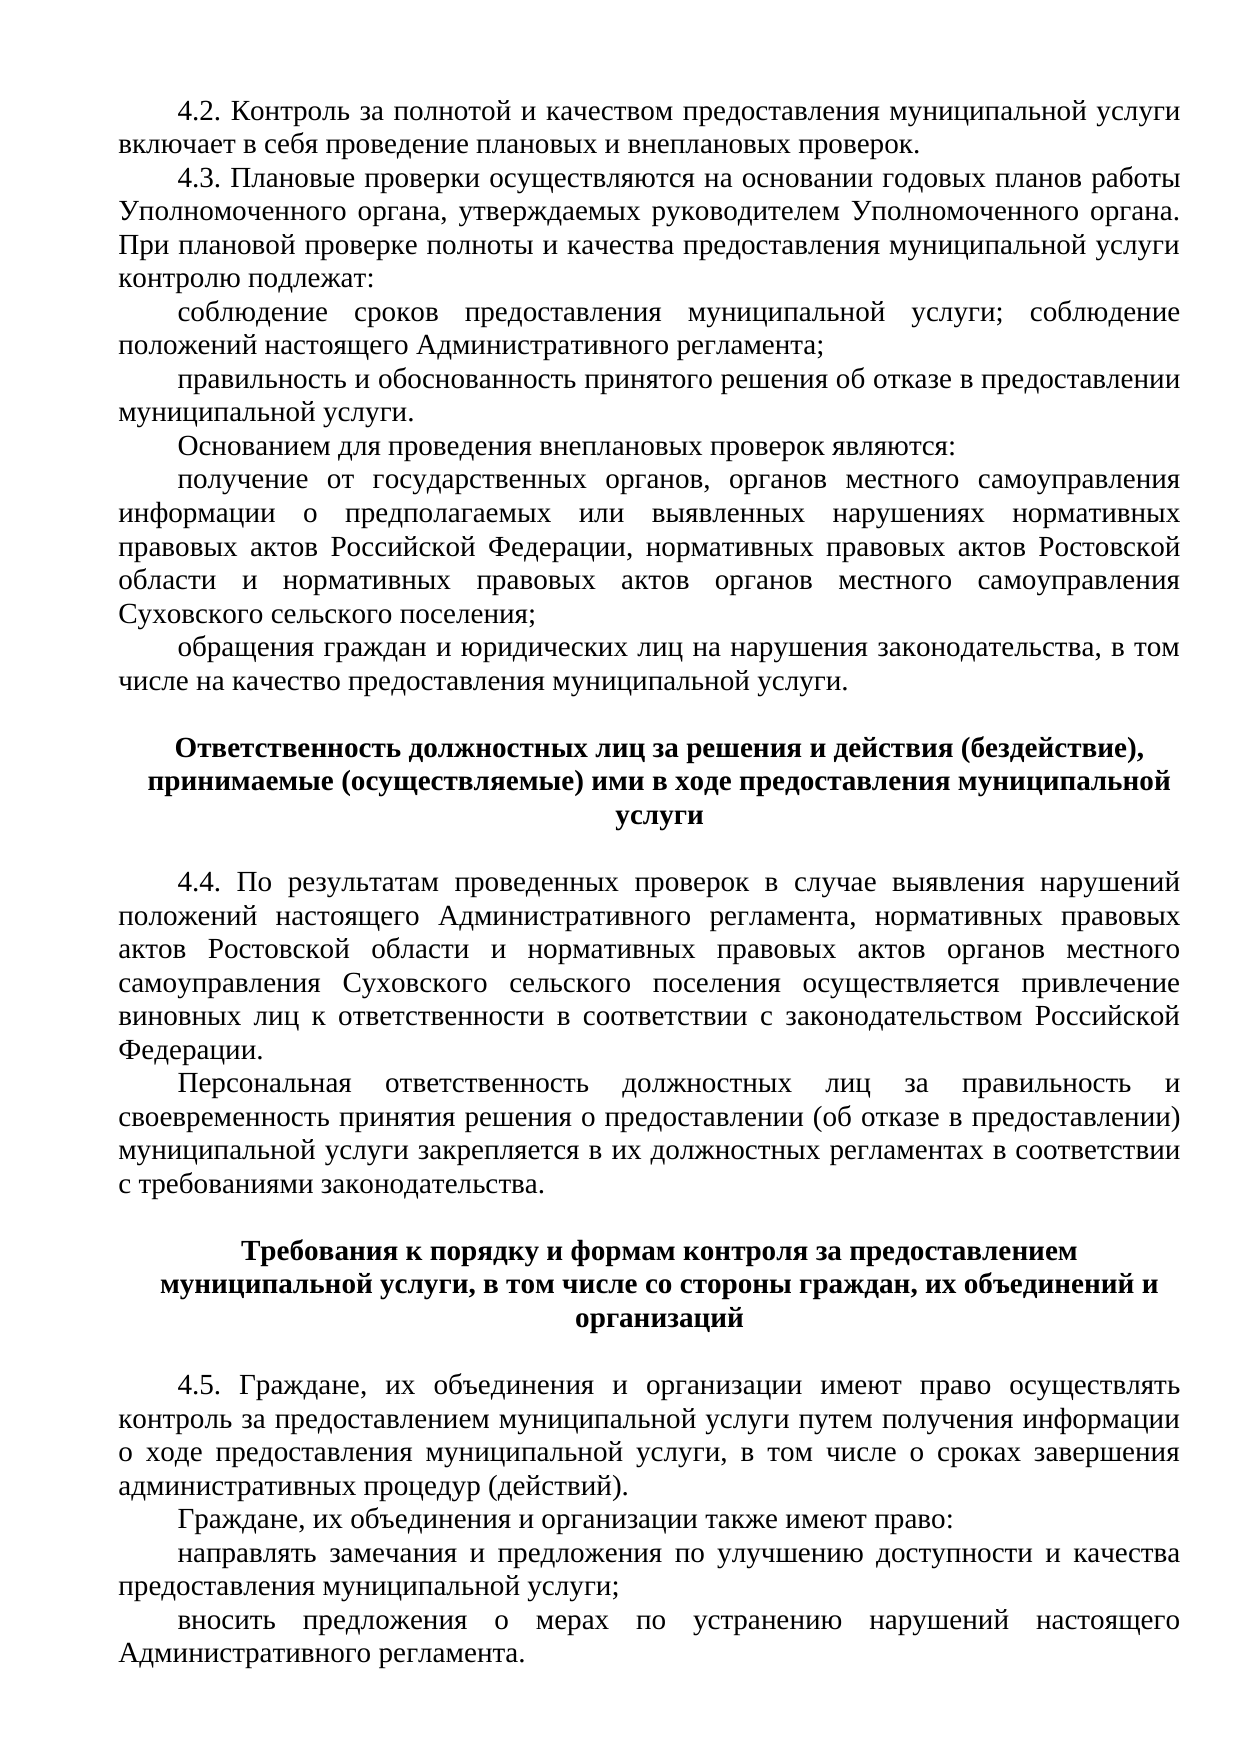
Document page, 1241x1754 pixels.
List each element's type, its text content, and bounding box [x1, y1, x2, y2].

text Персональная ответственность должностных лиц за правильность и своевременность принятия решения о предоставлении (об отказе в предоставлении) муниципальной услуги закрепляется в их должностных регламентах в соответствии с требованиями законодательства. [118, 1065, 1181, 1199]
subtitle Требования к порядку и формам контроля за предоставлением муниципальной услуги, в том числе со стороны граждан, их объединений и организаций [138, 1233, 1181, 1334]
text 4.4. По результатам проведенных проверок в случае выявления нарушений положений настоящего Административного регламента, нормативных правовых актов Ростовской области и нормативных правовых актов органов местного самоуправления Суховского сельского поселения осуществляется привлечение виновных лиц к ответственности в соответствии с законодательством Российской Федерации. [118, 864, 1181, 1065]
text Основанием для проведения внеплановых проверок являются: [118, 428, 1181, 462]
text 4.3. Плановые проверки осуществляются на основании годовых планов работы Уполномоченного органа, утверждаемых руководителем Уполномоченного органа. При плановой проверке полноты и качества предоставления муниципальной услуги контролю подлежат: [118, 160, 1181, 294]
text 4.2. Контроль за полнотой и качеством предоставления муниципальной услуги включает в себя проведение плановых и внеплановых проверок. [118, 93, 1181, 160]
text Граждане, их объединения и организации также имеют право: [118, 1501, 1181, 1535]
text правильность и обоснованность принятого решения об отказе в предоставлении муниципальной услуги. [118, 361, 1181, 428]
text обращения граждан и юридических лиц на нарушения законодательства, в том числе на качество предоставления муниципальной услуги. [118, 629, 1181, 696]
text соблюдение сроков предоставления муниципальной услуги; соблюдение положений настоящего Административного регламента; [118, 294, 1181, 361]
text вносить предложения о мерах по устранению нарушений настоящего Административного регламента. [118, 1602, 1181, 1669]
text получение от государственных органов, органов местного самоуправления информации о предполагаемых или выявленных нарушениях нормативных правовых актов Российской Федерации, нормативных правовых актов Ростовской области и нормативных правовых актов органов местного самоуправления Суховского сельского поселения; [118, 462, 1181, 629]
text 4.5. Граждане, их объединения и организации имеют право осуществлять контроль за предоставлением муниципальной услуги путем получения информации о ходе предоставления муниципальной услуги, в том числе о сроках завершения административных процедур (действий). [118, 1367, 1181, 1501]
subtitle Ответственность должностных лиц за решения и действия (бездействие), принимаемые (осуществляемые) ими в ходе предоставления муниципальной услуги [138, 730, 1181, 831]
text направлять замечания и предложения по улучшению доступности и качества предоставления муниципальной услуги; [118, 1535, 1181, 1602]
